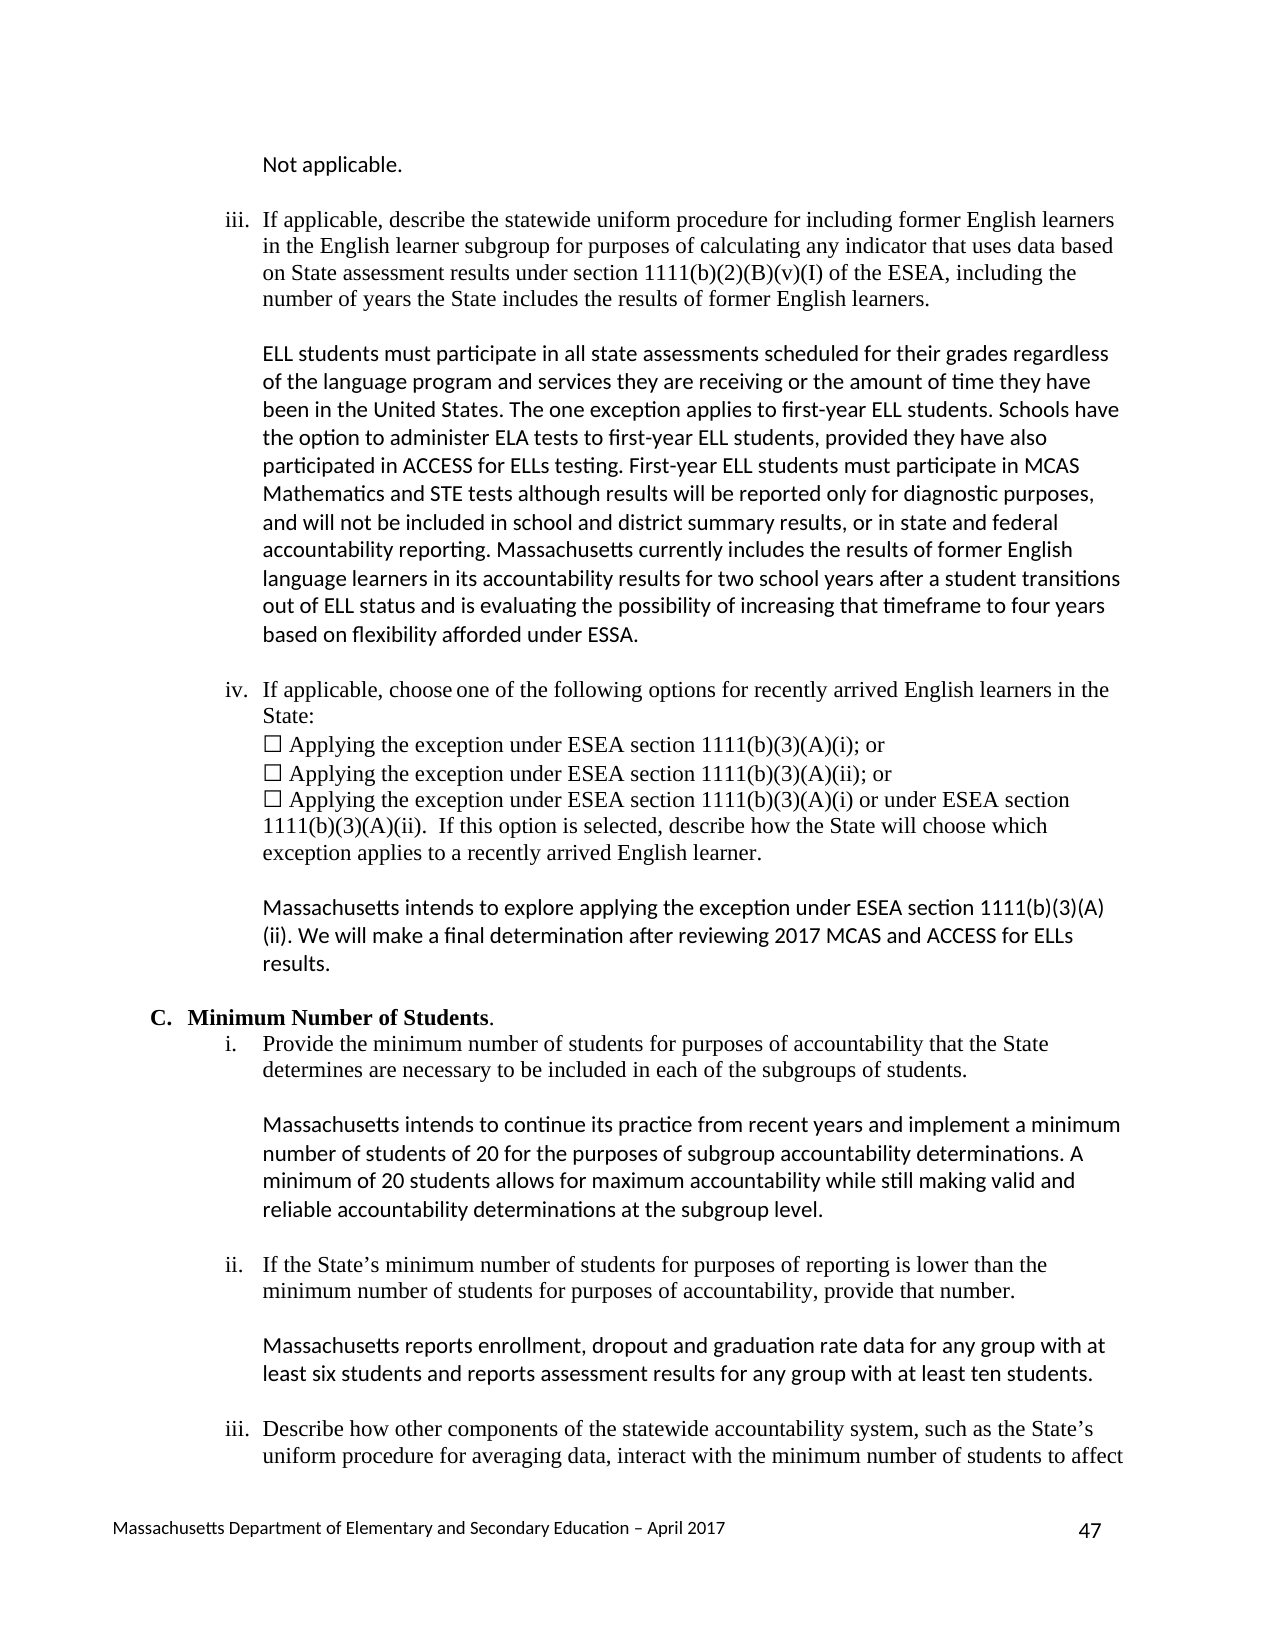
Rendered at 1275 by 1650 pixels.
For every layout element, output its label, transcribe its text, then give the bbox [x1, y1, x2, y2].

list If applicable, choose one of the following options for recently arrived English learners in the State: [225, 676, 1125, 728]
list If applicable, describe the statewide uniform procedure for including former English learners in the English learner subgroup for purposes of calculating any indicator that uses data based on State assessment results under section 1111(b)(2)(B)(v)(I) of the ESEA, including the number of years the State includes the results of former English learners. [225, 206, 1125, 339]
text Massachusetts intends to explore applying the exception under ESEA section 1111(b)(3)(A)(ii). We will make a final determination after reviewing 2017 MCAS and ACCESS for ELLs results. [262, 893, 1125, 977]
list ELL students must participate in all state assessments scheduled for their grades regardless of the language program and services they are receiving or the amount of time they have been in the United States. The one exception applies to first-year ELL students. Schools have the option to administer ELA tests to first-year ELL students, provided they have also participated in ACCESS for ELLs testing. First-year ELL students must participate in MCAS Mathematics and STE tests although results will be reported only for diagnostic purposes, and will not be included in school and district summary results, or in state and federal accountability reporting. Massachusetts currently includes the results of former English language learners in its accountability results for two school years after a student transitions out of ELL status and is evaluating the possibility of increasing that timeframe to four years based on flexibility afforded under ESSA. [262, 339, 1125, 676]
list Massachusetts intends to continue its practice from recent years and implement a minimum number of students of 20 for the purposes of subgroup accountability determinations. A minimum of 20 students allows for maximum accountability while still making valid and reliable accountability determinations at the subgroup level. [262, 1111, 1125, 1251]
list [225, 1416, 1125, 1468]
list Provide the minimum number of students for purposes of accountability that the State determines are necessary to be included in each of the subgroups of students. [225, 1030, 1125, 1111]
list Massachusetts reports enrollment, dropout and graduation rate data for any group with at least six students and reports assessment results for any group with at least ten students. [262, 1331, 1125, 1416]
list Applying the exception under ESEA section 1111(b)(3)(A)(i); or Applying the exception under ESEA section 1111(b)(3)(A)(ii); or Applying the exception under ESEA section 1111(b)(3)(A)(i) or under ESEA section 1111(b)(3)(A)(ii). If this option is selected, describe how the State will choose which exception applies to a recently arrived English learner. [262, 728, 1125, 893]
list Minimum Number of Students. [150, 1003, 1125, 1030]
list Not applicable. [262, 150, 1125, 206]
list If the State’s minimum number of students for purposes of reporting is lower than the minimum number of students for purposes of accountability, provide that number. [225, 1251, 1125, 1331]
